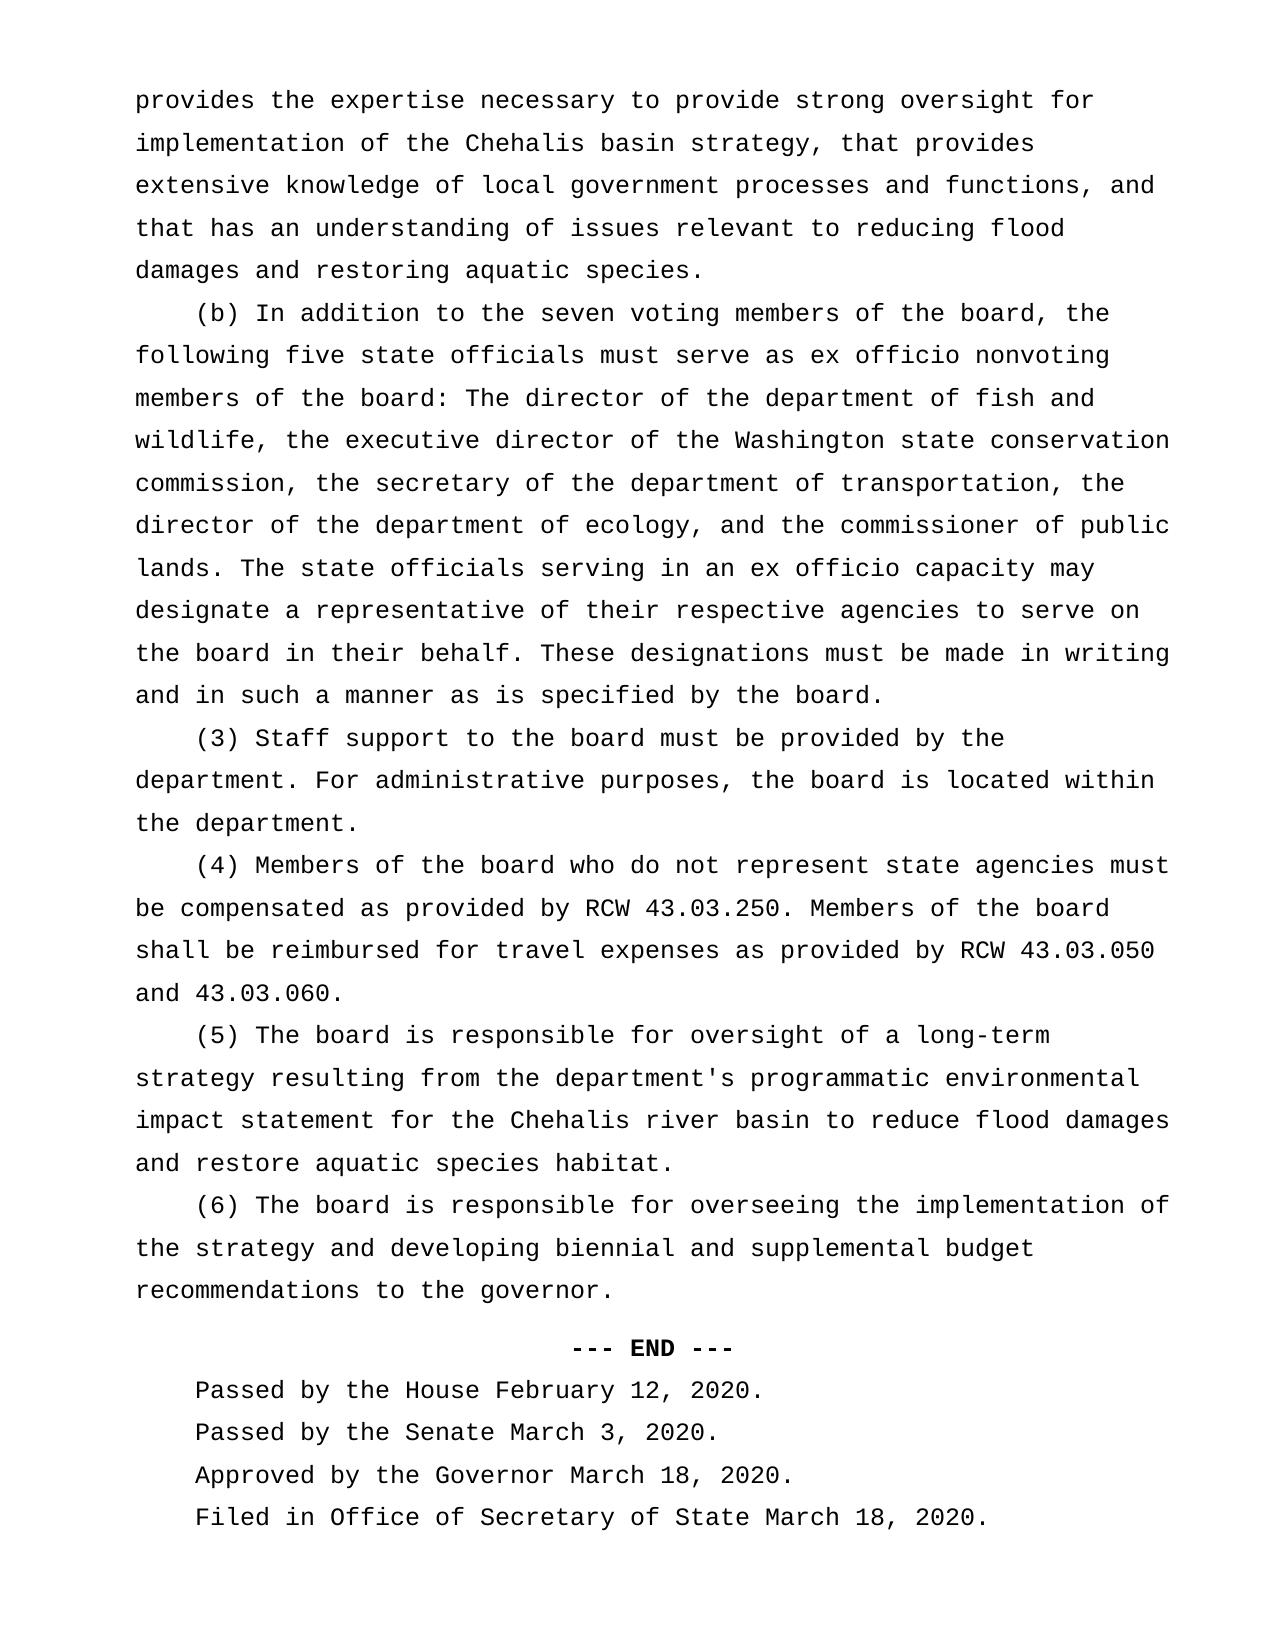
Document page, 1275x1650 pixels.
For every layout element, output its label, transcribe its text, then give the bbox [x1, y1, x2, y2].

text (3) Staff support to the board must be provided by the department. For administrative purposes, the board is located within the department. [135, 712, 1170, 840]
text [135, 75, 1170, 287]
text (5) The board is responsible for oversight of a long-term strategy resulting from the department's programmatic environmental impact statement for the Chehalis river basin to reduce flood damages and restore aquatic species habitat. [135, 1010, 1170, 1180]
text (6) The board is responsible for overseeing the implementation of the strategy and developing biennial and supplemental budget recommendations to the governor. [135, 1180, 1170, 1307]
text Passed by the Senate March 3, 2020. [135, 1407, 1170, 1449]
text (b) In addition to the seven voting members of the board, the following five state officials must serve as ex officio nonvoting members of the board: The director of the department of fish and wildlife, the executive director of the Washington state conservation commission, the secretary of the department of transportation, the director of the department of ecology, and the commissioner of public lands. The state officials serving in an ex officio capacity may designate a representative of their respective agencies to serve on the board in their behalf. These designations must be made in writing and in such a manner as is specified by the board. [135, 287, 1170, 712]
text (4) Members of the board who do not represent state agencies must be compensated as provided by RCW 43.03.250. Members of the board shall be reimbursed for travel expenses as provided by RCW 43.03.050 and 43.03.060. [135, 840, 1170, 1010]
text Approved by the Governor March 18, 2020. [135, 1449, 1170, 1492]
text Passed by the House February 12, 2020. [135, 1364, 1170, 1407]
text --- END --- [135, 1336, 1170, 1364]
text Filed in Office of Secretary of State March 18, 2020. [135, 1492, 1170, 1534]
